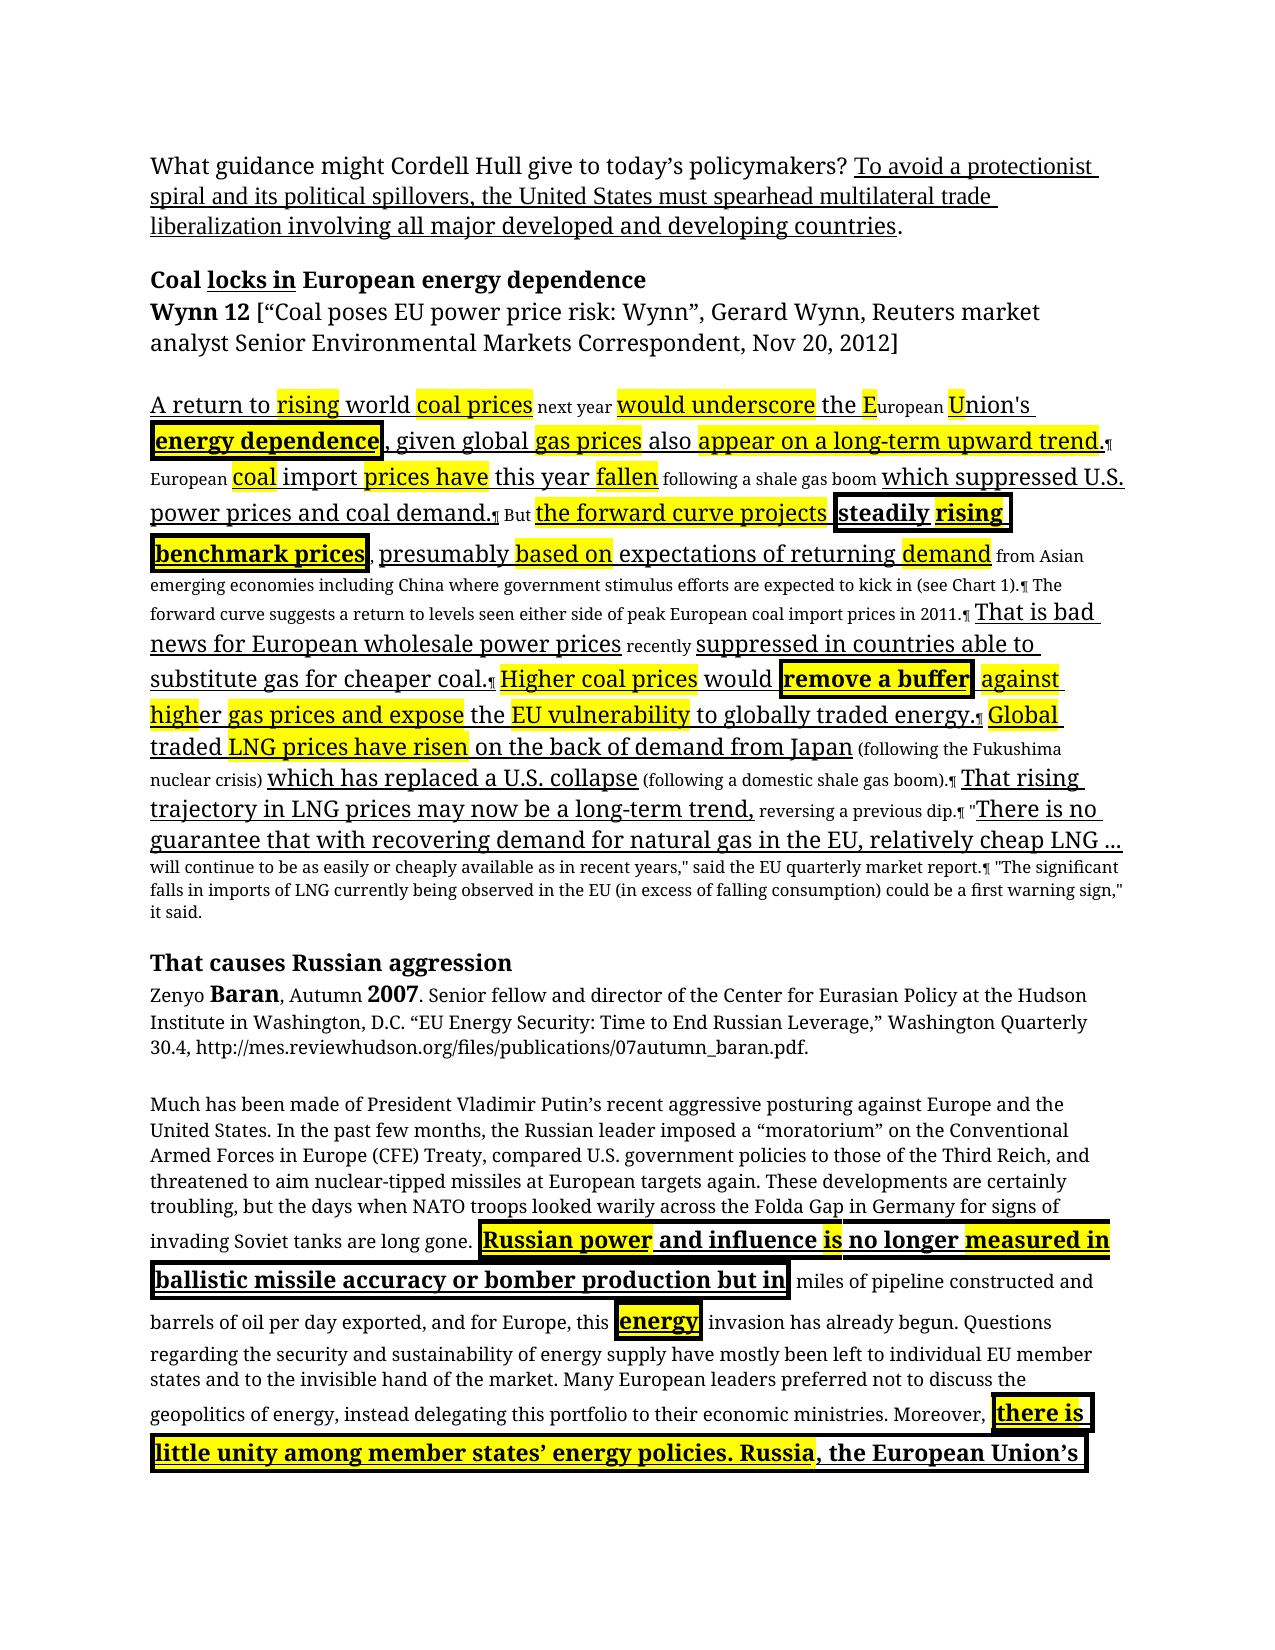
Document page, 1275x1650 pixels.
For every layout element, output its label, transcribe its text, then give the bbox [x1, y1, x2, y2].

subtitle Coal locks in European energy dependence [150, 264, 1125, 295]
text Zenyo Baran, Autumn 2007. Senior fellow and director of the Center for Eurasian Policy at the Hudson Institute in Washington, D.C. “EU Energy Security: Time to End Russian Leverage,” Washington Quarterly 30.4, http://mes.reviewhudson.org/files/publications/07autumn_baran.pdf. [150, 978, 1125, 1060]
text Wynn 12 [“Coal poses EU power price risk: Wynn”, Gerard Wynn, Reuters market analyst Senior Environmental Markets Correspondent, Nov 20, 2012] [150, 295, 1125, 358]
subtitle That causes Russian aggression [150, 947, 1125, 978]
text What guidance might Cordell Hull give to today’s policymakers? To avoid a protectionist spiral and its political spillovers, the must spearhead multilateral trade liberalization involving all major developed and developing countries. [150, 150, 1125, 241]
text A return to rising world coal prices next year would underscore the European Union's energy dependence, given global gas prices also appear on a long-term upward trend.¶ European coal import prices have this year fallen following a shale gas boom which suppressed U.S. power prices and coal demand.¶ But the forward curve projects steadily rising benchmark prices, presumably based on expectations of returning demand from Asian emerging economies including China where government stimulus efforts are expected to kick in (see Chart 1).¶ The forward curve suggests a return to levels seen either side of peak European coal import prices in 2011.¶ That is bad news for European wholesale power prices recently suppressed in countries able to substitute gas for cheaper coal.¶ Higher coal prices would remove a buffer against higher gas prices and expose the EU vulnerability to globally traded energy.¶ Global traded LNG prices have risen on the back of demand from Japan (following the Fukushima nuclear crisis) which has replaced a U.S. collapse (following a domestic shale gas boom).¶ That rising trajectory in LNG prices may now be a long-term trend, reversing a previous dip.¶ "There is no guarantee that with recovering demand for natural gas in the EU, relatively cheap LNG ... will continue to be as easily or cheaply available as in recent years," said the EU quarterly market report.¶ "The significant falls in imports of LNG currently being observed in the EU (in excess of falling consumption) could be a first warning sign," it said. [150, 389, 1125, 924]
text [150, 1091, 1125, 1473]
